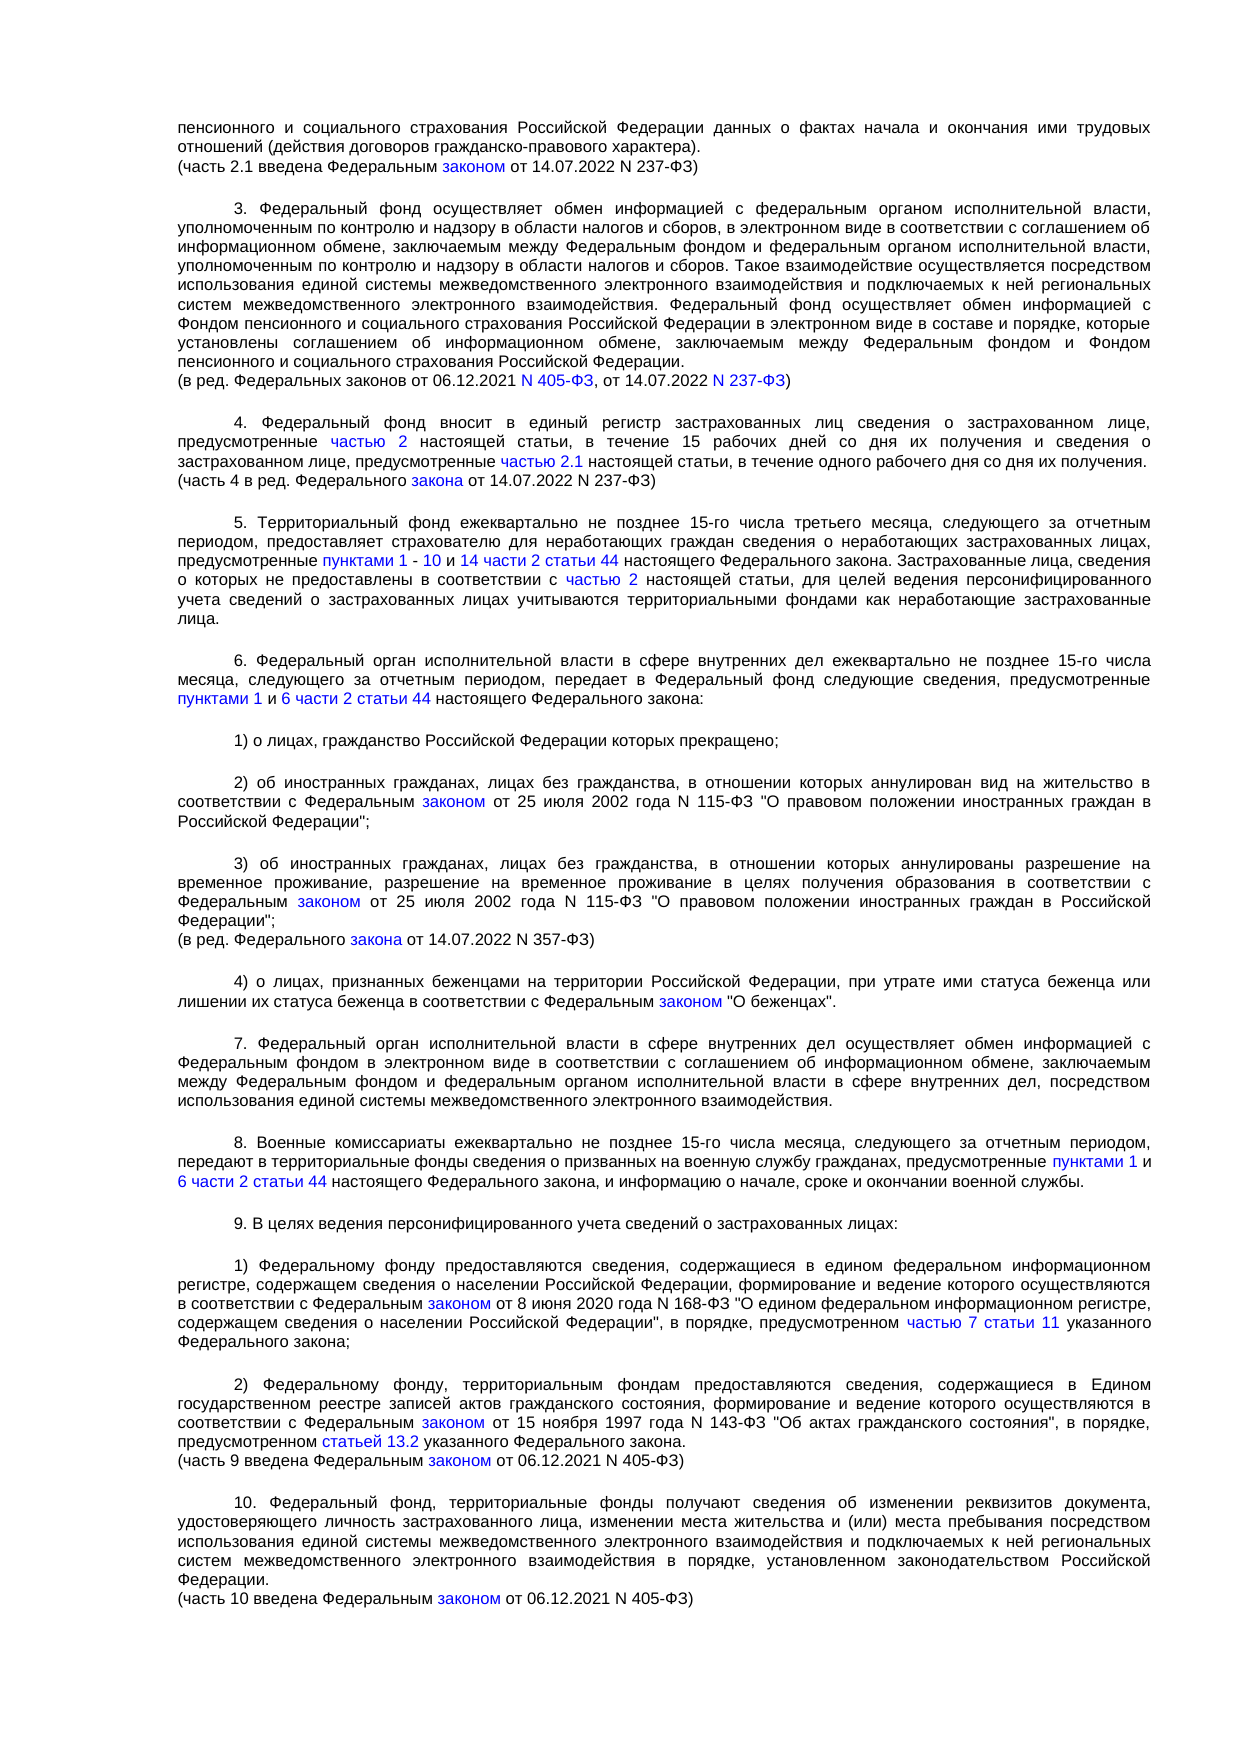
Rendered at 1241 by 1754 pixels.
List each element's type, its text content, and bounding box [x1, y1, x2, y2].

text 2) Федеральному фонду, территориальным фондам предоставляются сведения, содержащиеся в Едином государственном реестре записей актов гражданского состояния, формирование и ведение которого осуществляются в соответствии с Федеральным законом от 15 ноября 1997 года N 143-ФЗ "Об актах гражданского состояния", в порядке, предусмотренном статьей 13.2 указанного Федерального закона. [177, 1374, 1152, 1451]
text 1) о лицах, гражданство Российской Федерации которых прекращено; [177, 731, 1152, 750]
text (часть 10 введена Федеральным законом от 06.12.2021 N 405-ФЗ) [177, 1589, 1152, 1608]
text 6. Федеральный орган исполнительной власти в сфере внутренних дел ежеквартально не позднее 15-го числа месяца, следующего за отчетным периодом, передает в Федеральный фонд следующие сведения, предусмотренные пунктами 1 и 6 части 2 статьи 44 настоящего Федерального закона: [177, 651, 1152, 708]
text 1) Федеральному фонду предоставляются сведения, содержащиеся в едином федеральном информационном регистре, содержащем сведения о населении Российской Федерации, формирование и ведение которого осуществляются в соответствии с Федеральным законом от 8 июня 2020 года N 168-ФЗ "О едином федеральном информационном регистре, содержащем сведения о населении Российской Федерации", в порядке, предусмотренном частью 7 статьи 11 указанного Федерального закона; [177, 1256, 1152, 1351]
text 3. Федеральный фонд осуществляет обмен информацией с федеральным органом исполнительной власти, уполномоченным по контролю и надзору в области налогов и сборов, в электронном виде в соответствии с соглашением об информационном обмене, заключаемым между Федеральным фондом и федеральным органом исполнительной власти, уполномоченным по контролю и надзору в области налогов и сборов. Такое взаимодействие осуществляется посредством использования единой системы межведомственного электронного взаимодействия и подключаемых к ней региональных систем межведомственного электронного взаимодействия. Федеральный фонд осуществляет обмен информацией с Фондом пенсионного и социального страхования Российской Федерации в электронном виде в составе и порядке, которые установлены соглашением об информационном обмене, заключаемым между Федеральным фондом и Фондом пенсионного и социального страхования Российской Федерации. [177, 198, 1152, 371]
text (в ред. Федеральных законов от 06.12.2021 N 405-ФЗ, от 14.07.2022 N 237-ФЗ) [177, 371, 1152, 390]
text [177, 118, 1152, 156]
text (в ред. Федерального закона от 14.07.2022 N 357-ФЗ) [177, 930, 1152, 949]
text 2) об иностранных гражданах, лицах без гражданства, в отношении которых аннулирован вид на жительство в соответствии с Федеральным законом от 25 июля 2002 года N 115-ФЗ "О правовом положении иностранных граждан в Российской Федерации"; [177, 773, 1152, 831]
text (часть 2.1 введена Федеральным законом от 14.07.2022 N 237-ФЗ) [177, 156, 1152, 176]
text (часть 4 в ред. Федерального закона от 14.07.2022 N 237-ФЗ) [177, 471, 1152, 490]
text 4. Федеральный фонд вносит в единый регистр застрахованных лиц сведения о застрахованном лице, предусмотренные частью 2 настоящей статьи, в течение 15 рабочих дней со дня их получения и сведения о застрахованном лице, предусмотренные частью 2.1 настоящей статьи, в течение одного рабочего дня со дня их получения. [177, 413, 1152, 471]
text 3) об иностранных гражданах, лицах без гражданства, в отношении которых аннулированы разрешение на временное проживание, разрешение на временное проживание в целях получения образования в соответствии с Федеральным законом от 25 июля 2002 года N 115-ФЗ "О правовом положении иностранных граждан в Российской Федерации"; [177, 853, 1152, 930]
text 5. Территориальный фонд ежеквартально не позднее 15-го числа третьего месяца, следующего за отчетным периодом, предоставляет страхователю для неработающих граждан сведения о неработающих застрахованных лицах, предусмотренные пунктами 1 - 10 и 14 части 2 статьи 44 настоящего Федерального закона. Застрахованные лица, сведения о которых не предоставлены в соответствии с частью 2 настоящей статьи, для целей ведения персонифицированного учета сведений о застрахованных лицах учитываются территориальными фондами как неработающие застрахованные лица. [177, 513, 1152, 628]
text 10. Федеральный фонд, территориальные фонды получают сведения об изменении реквизитов документа, удостоверяющего личность застрахованного лица, изменении места жительства и (или) места пребывания посредством использования единой системы межведомственного электронного взаимодействия и подключаемых к ней региональных систем межведомственного электронного взаимодействия в порядке, установленном законодательством Российской Федерации. [177, 1493, 1152, 1589]
text 9. В целях ведения персонифицированного учета сведений о застрахованных лицах: [177, 1213, 1152, 1233]
text (часть 9 введена Федеральным законом от 06.12.2021 N 405-ФЗ) [177, 1451, 1152, 1470]
text 4) о лицах, признанных беженцами на территории Российской Федерации, при утрате ими статуса беженца или лишении их статуса беженца в соответствии с Федеральным законом "О беженцах". [177, 972, 1152, 1011]
text 7. Федеральный орган исполнительной власти в сфере внутренних дел осуществляет обмен информацией с Федеральным фондом в электронном виде в соответствии с соглашением об информационном обмене, заключаемым между Федеральным фондом и федеральным органом исполнительной власти в сфере внутренних дел, посредством использования единой системы межведомственного электронного взаимодействия. [177, 1033, 1152, 1110]
text 8. Военные комиссариаты ежеквартально не позднее 15-го числа месяца, следующего за отчетным периодом, передают в территориальные фонды сведения о призванных на военную службу гражданах, предусмотренные пунктами 1 и 6 части 2 статьи 44 настоящего Федерального закона, и информацию о начале, сроке и окончании военной службы. [177, 1133, 1152, 1191]
